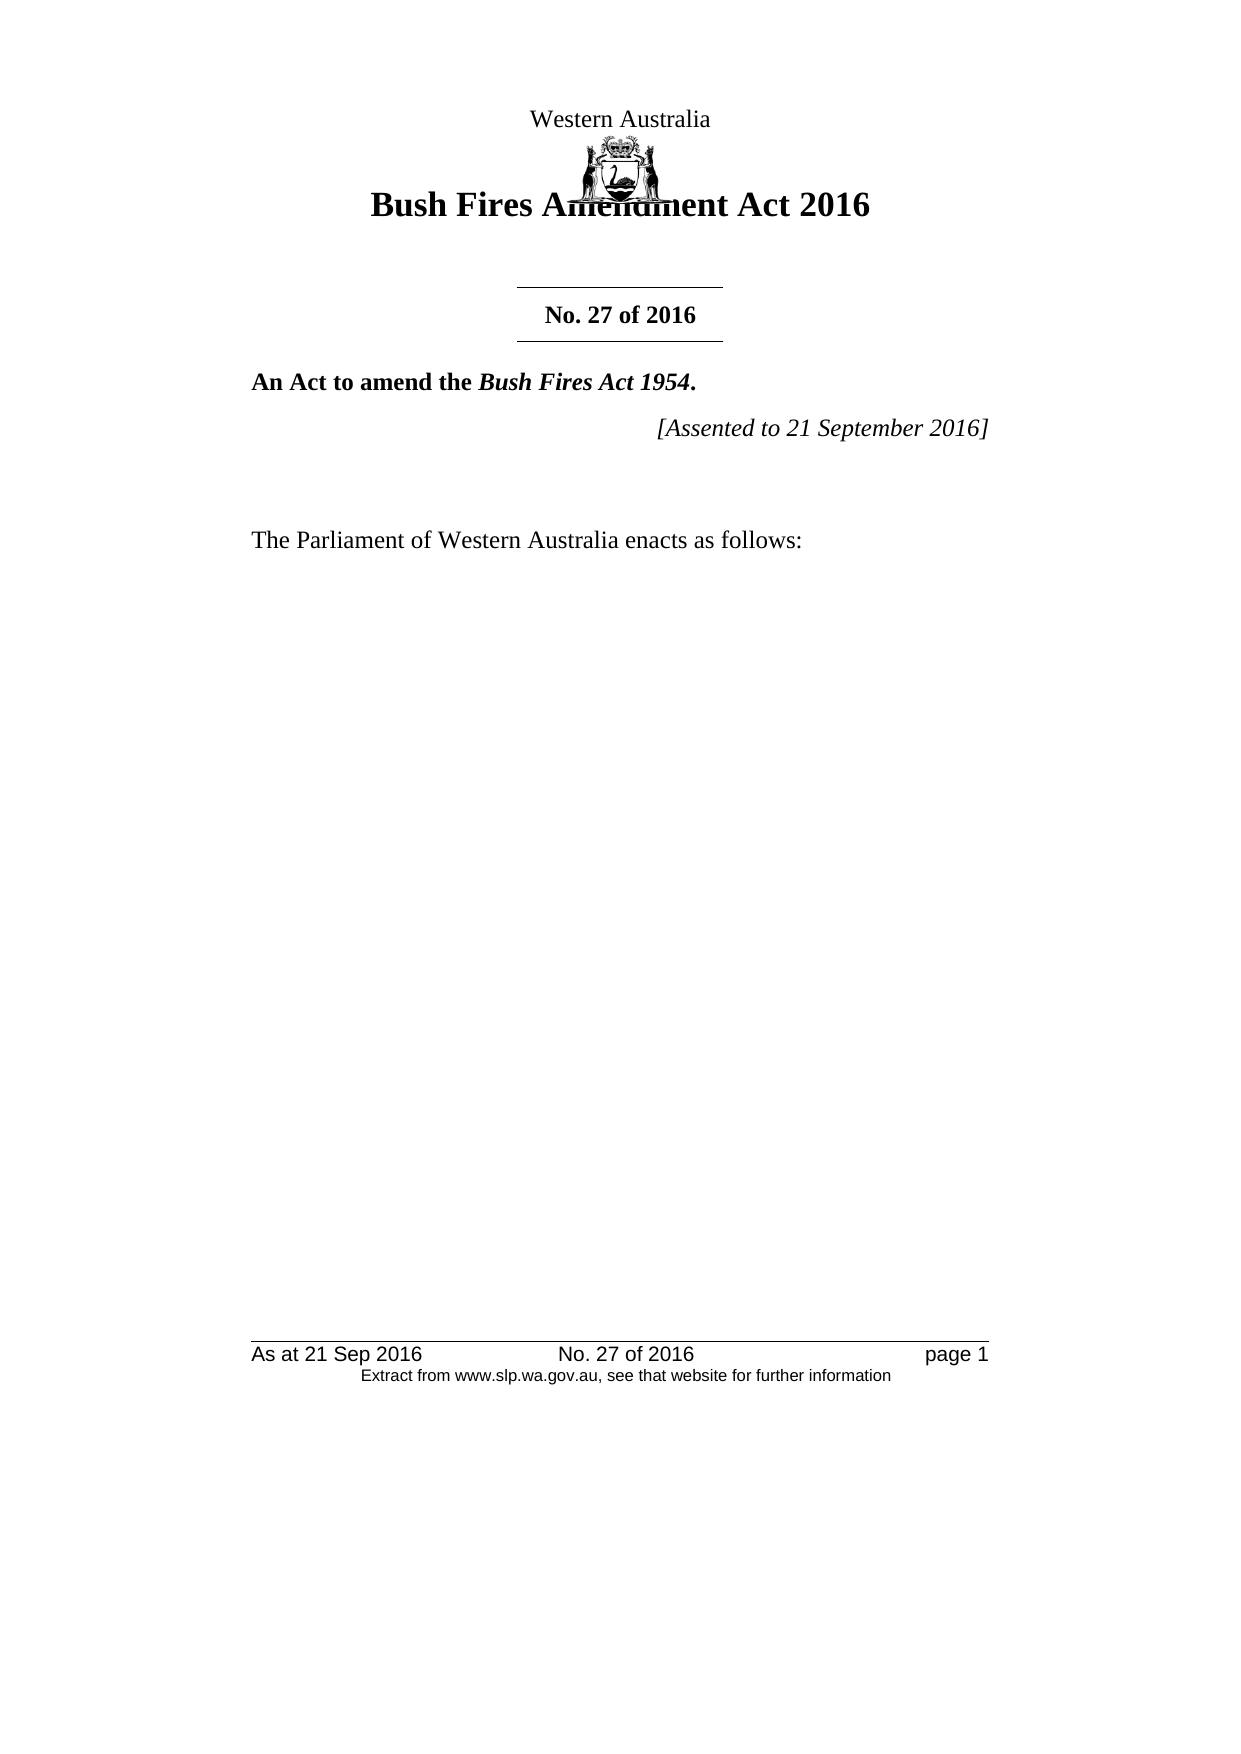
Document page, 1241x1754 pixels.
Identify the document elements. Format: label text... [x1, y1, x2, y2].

title An Act to amend the Bush Fires Act 1954. [251, 367, 989, 396]
text Western Australia [251, 104, 989, 133]
text No. 27 of 2016 [517, 288, 723, 341]
picture [566, 135, 674, 204]
text The Parliament of Western Australia enacts as follows: [251, 525, 989, 554]
text Bush Fires Amendment Act 2016 [251, 183, 989, 224]
text [Assented to 21 September 2016] [251, 413, 989, 442]
